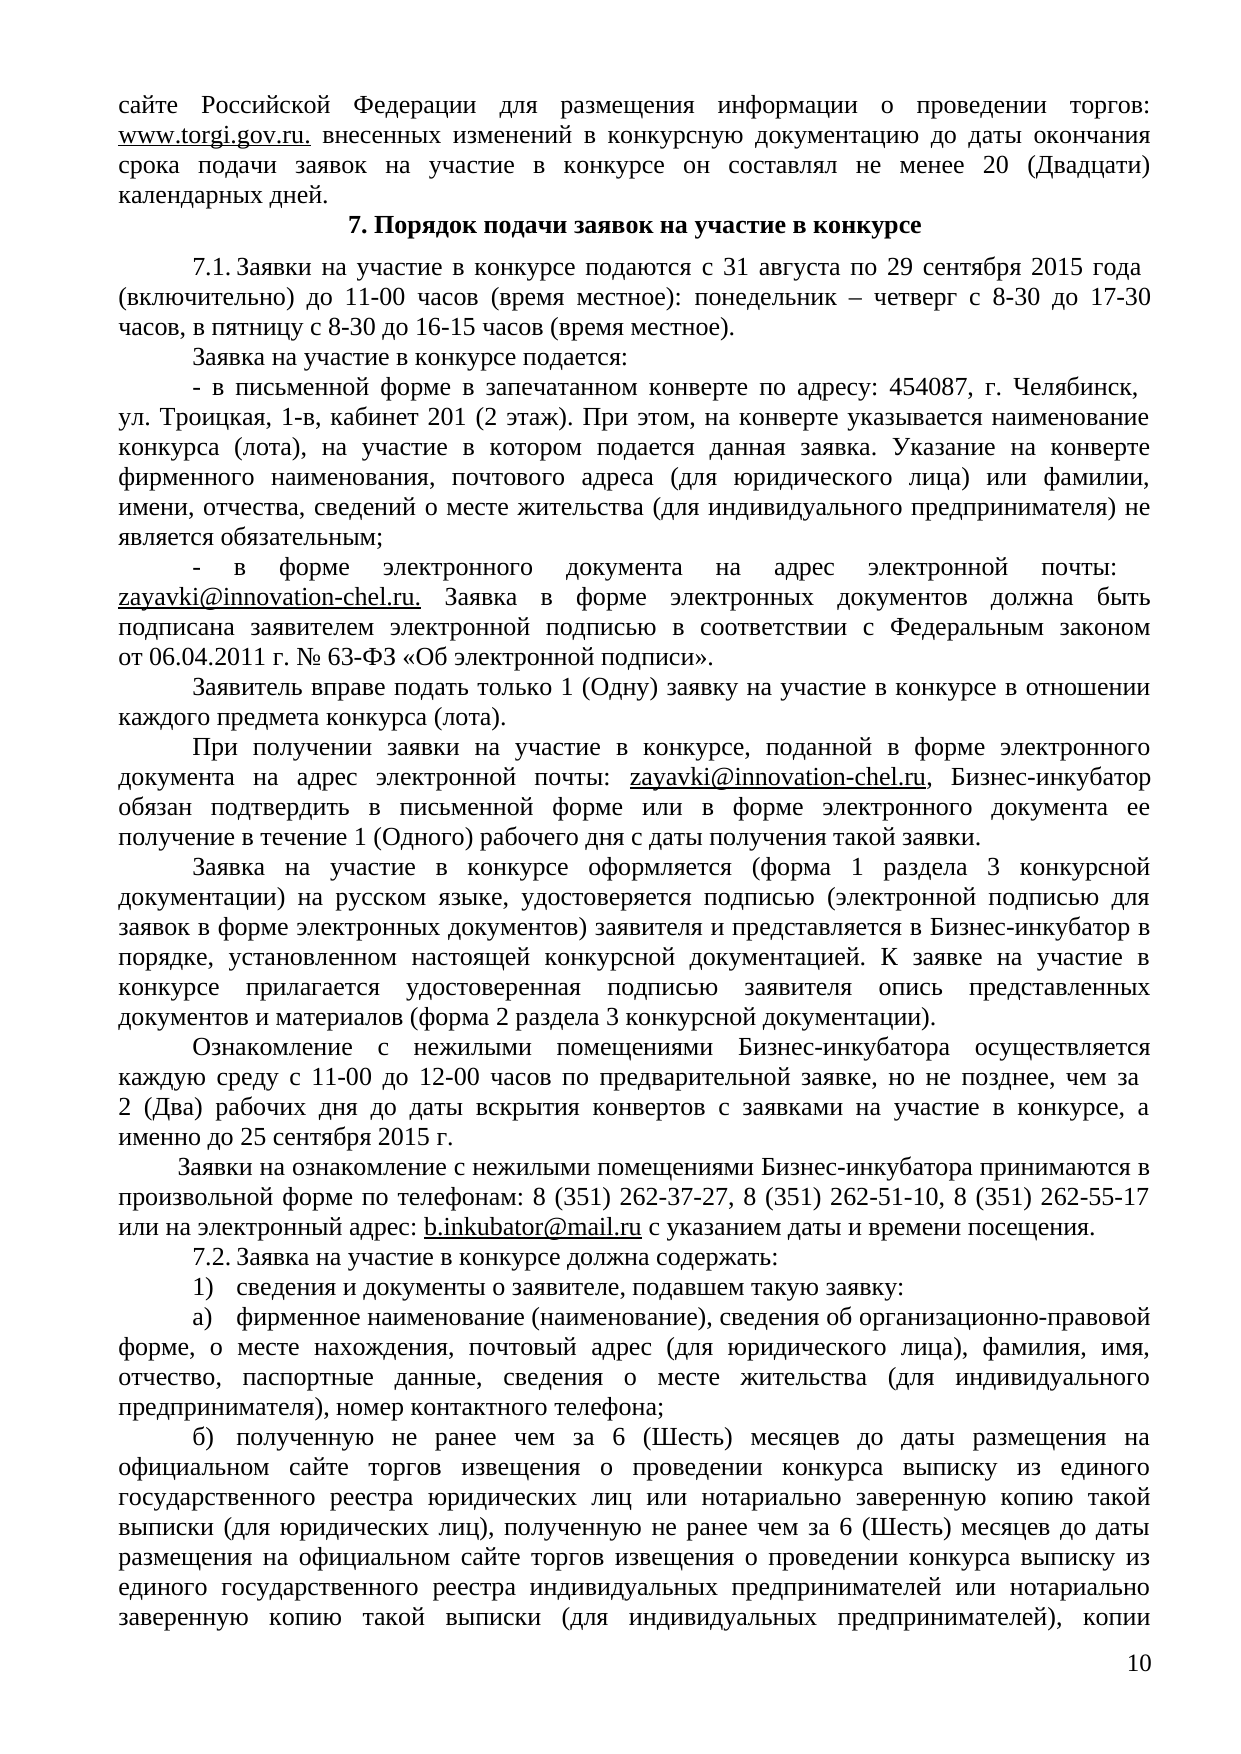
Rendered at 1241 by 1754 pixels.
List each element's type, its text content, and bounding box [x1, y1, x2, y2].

text Ознакомление с нежилыми помещениями Бизнес-инкубатора осуществляется каждую среду с 11-00 до 12-00 часов по предварительной заявке, но не позднее, чем за 2 (Два) рабочих дня до даты вскрытия конвертов с заявками на участие в конкурсе, а именно до 25 сентября 2015 г. [118, 1031, 1152, 1151]
text Заявки на ознакомление с нежилыми помещениями Бизнес-инкубатора принимаются в произвольной форме по телефонам: 8 (351) 262-37-27, 8 (351) 262-51-10, 8 (351) 262-55-17 или на электронный адрес: b.inkubator@mail.ru с указанием даты и времени посещения. [118, 1151, 1152, 1241]
text Заявка на участие в конкурсе оформляется (форма 1 раздела 3 конкурсной документации) на русском языке, удостоверяется подписью (электронной подписью для заявок в форме электронных документов) заявителя и представляется в Бизнес-инкубатор в порядке, установленном настоящей конкурсной документацией. К заявке на участие в конкурсе прилагается удостоверенная подписью заявителя опись представленных документов и материалов (форма 2 раздела 3 конкурсной документации). [118, 851, 1152, 1031]
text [118, 1421, 1152, 1631]
text - в письменной форме в запечатанном конверте по адресу: 454087, г. Челябинск, ул. Троицкая, 1-в, кабинет 201 (2 этаж). При этом, на конверте указывается наименование конкурса (лота), на участие в котором подается данная заявка. Указание на конверте фирменного наименования, почтового адреса (для юридического лица) или фамилии, имени, отчества, сведений о месте жительства (для индивидуального предпринимателя) не является обязательным; [118, 371, 1152, 551]
text 7.2. Заявка на участие в конкурсе должна содержать: [118, 1241, 1152, 1271]
text Заявка на участие в конкурсе подается: [118, 341, 1152, 371]
text 1) сведения и документы о заявителе, подавшем такую заявку: [118, 1271, 1152, 1301]
text 7. Порядок подачи заявок на участие в конкурсе [118, 209, 1152, 239]
text - в форме электронного документа на адрес электронной почты: zayavki@innovation-chel.ru. Заявка в форме электронных документов должна быть подписана заявителем электронной подписью в соответствии с Федеральным законом от 06.04.2011 г. № 63-ФЗ «Об электронной подписи». [118, 551, 1152, 671]
text 7.1. Заявки на участие в конкурсе подаются с 31 августа по 29 сентября 2015 года (включительно) до 11-00 часов (время местное): понедельник – четверг с 8-30 до 17-30 часов, в пятницу с 8-30 до 16-15 часов (время местное). [118, 251, 1152, 341]
text а) фирменное наименование (наименование), сведения об организационно-правовой форме, о месте нахождения, почтовый адрес (для юридического лица), фамилия, имя, отчество, паспортные данные, сведения о месте жительства (для индивидуального предпринимателя), номер контактного телефона; [118, 1301, 1152, 1421]
text Заявитель вправе подать только 1 (Одну) заявку на участие в конкурсе в отношении каждого предмета конкурса (лота). [118, 671, 1152, 731]
text При получении заявки на участие в конкурсе, поданной в форме электронного документа на адрес электронной почты: zayavki@innovation-chel.ru, Бизнес-инкубатор обязан подтвердить в письменной форме или в форме электронного документа ее получение в течение 1 (Одного) рабочего дня с даты получения такой заявки. [118, 731, 1152, 851]
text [118, 89, 1152, 209]
